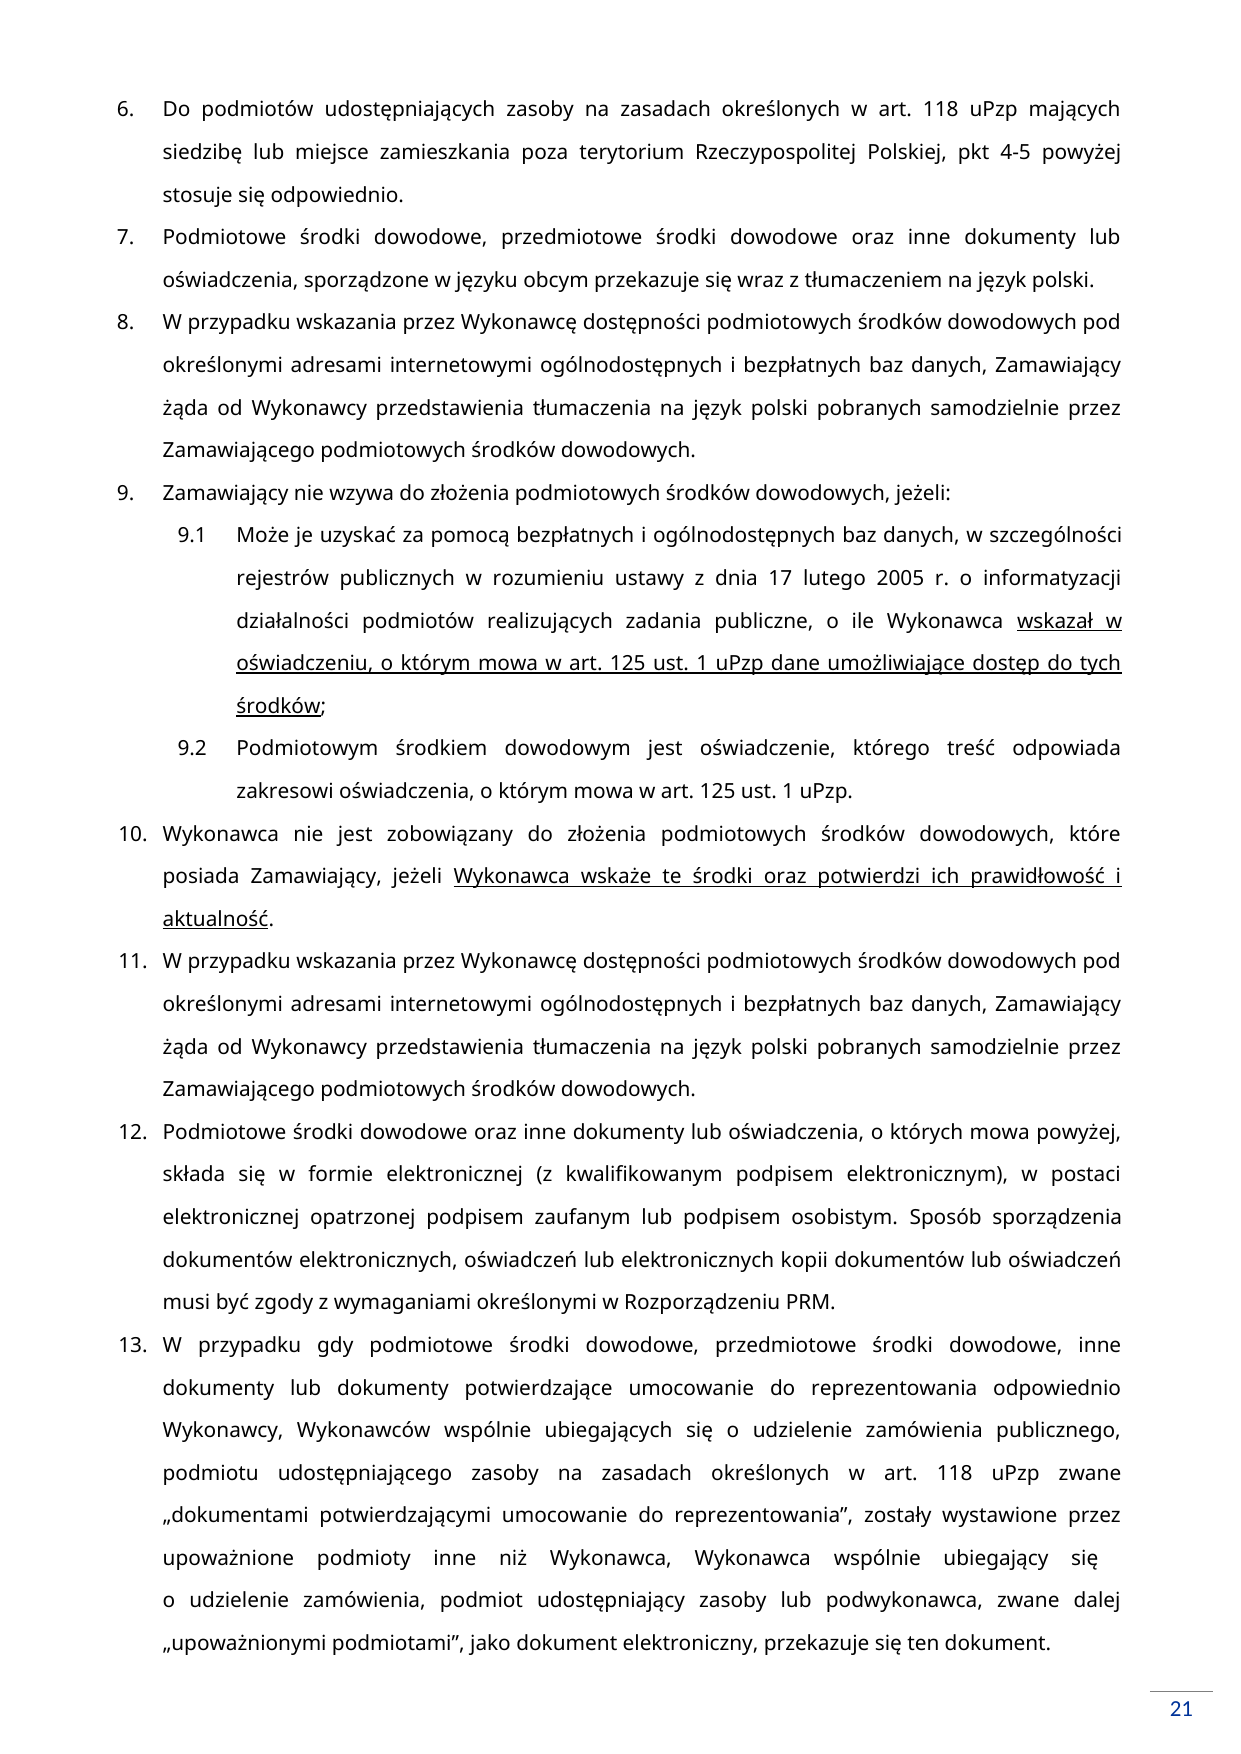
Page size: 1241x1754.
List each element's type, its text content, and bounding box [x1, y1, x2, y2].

list Podmiotowym środkiem dowodowym jest oświadczenie, którego treść odpowiada zakresowi oświadczenia, o którym mowa w art. 125 ust. 1 uPzp. [177, 733, 1122, 804]
list Do podmiotów udostępniających zasoby na zasadach określonych w art. 118 uPzp mających siedzibę lub miejsce zamieszkania poza terytorium Rzeczypospolitej Polskiej, pkt 4-5 powyżej stosuje się odpowiednio. [117, 94, 1122, 208]
list W przypadku wskazania przez Wykonawcę dostępności podmiotowych środków dowodowych pod określonymi adresami internetowymi ogólnodostępnych i bezpłatnych baz danych, Zamawiający żąda od Wykonawcy przedstawienia tłumaczenia na język polski pobranych samodzielnie przez Zamawiającego podmiotowych środków dowodowych. [117, 307, 1122, 464]
list Podmiotowe środki dowodowe oraz inne dokumenty lub oświadczenia, o których mowa powyżej, składa się w formie elektronicznej (z kwalifikowanym podpisem elektronicznym), w postaci elektronicznej opatrzonej podpisem zaufanym lub podpisem osobistym. Sposób sporządzenia dokumentów elektronicznych, oświadczeń lub elektronicznych kopii dokumentów lub oświadczeń musi być zgody z wymaganiami określonymi w Rozporządzeniu PRM. [118, 1117, 1122, 1316]
list Zamawiający nie wzywa do złożenia podmiotowych środków dowodowych, jeżeli: [117, 478, 1122, 506]
list Może je uzyskać za pomocą bezpłatnych i ogólnodostępnych baz danych, w szczególności rejestrów publicznych w rozumieniu ustawy z dnia 17 lutego 2005 r. o informatyzacji działalności podmiotów realizujących zadania publiczne, o ile Wykonawca wskazał w oświadczeniu, o którym mowa w art. 125 ust. 1 uPzp dane umożliwiające dostęp do tych środków; [177, 521, 1122, 719]
list Wykonawca nie jest zobowiązany do złożenia podmiotowych środków dowodowych, które posiada Zamawiający, jeżeli Wykonawca wskaże te środki oraz potwierdzi ich prawidłowość i aktualność. [118, 819, 1122, 932]
list Podmiotowe środki dowodowe, przedmiotowe środki dowodowe oraz inne dokumenty lub oświadczenia, sporządzone w języku obcym przekazuje się wraz z tłumaczeniem na język polski. [117, 222, 1122, 293]
list W przypadku wskazania przez Wykonawcę dostępności podmiotowych środków dowodowych pod określonymi adresami internetowymi ogólnodostępnych i bezpłatnych baz danych, Zamawiający żąda od Wykonawcy przedstawienia tłumaczenia na język polski pobranych samodzielnie przez Zamawiającego podmiotowych środków dowodowych. [118, 947, 1122, 1103]
list W przypadku gdy podmiotowe środki dowodowe, przedmiotowe środki dowodowe, inne dokumenty lub dokumenty potwierdzające umocowanie do reprezentowania odpowiednio Wykonawcy, Wykonawców wspólnie ubiegających się o udzielenie zamówienia publicznego, podmiotu udostępniającego zasoby na zasadach określonych w art. 118 uPzp zwane „dokumentami potwierdzającymi umocowanie do reprezentowania”, zostały wystawione przez upoważnione podmioty inne niż Wykonawca, Wykonawca wspólnie ubiegający się o udzielenie zamówienia, podmiot udostępniający zasoby lub podwykonawca, zwane dalej „upoważnionymi podmiotami”, jako dokument elektroniczny, przekazuje się ten dokument. [118, 1330, 1122, 1657]
